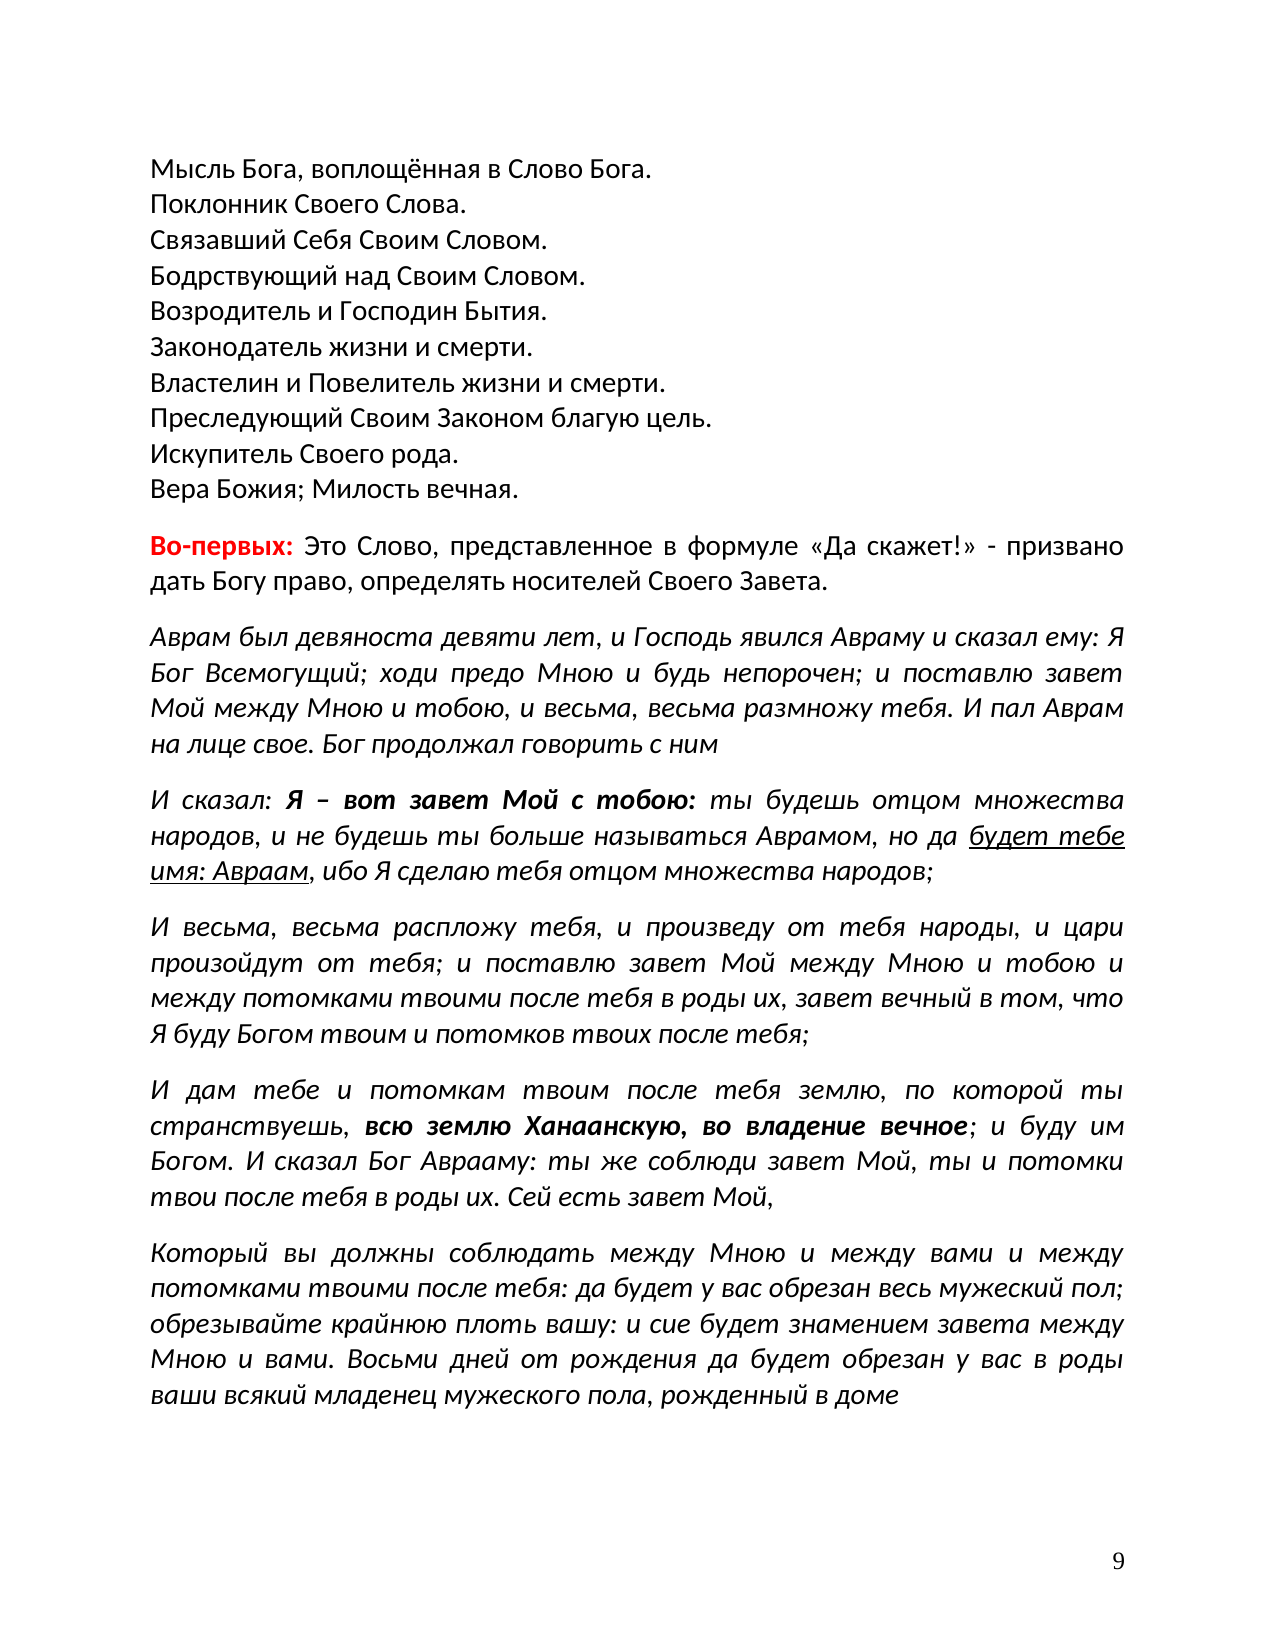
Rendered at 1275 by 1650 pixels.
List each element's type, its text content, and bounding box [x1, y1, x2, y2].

text Мысль Бога, воплощённая в Слово Бога. [150, 150, 1125, 186]
text Законодатель жизни и смерти. [150, 328, 1125, 364]
text Вера Божия; Милость вечная. [150, 471, 1125, 506]
text Поклонник Своего Слова. [150, 186, 1125, 221]
text Преследующий Своим Законом благую цель. [150, 399, 1125, 435]
text Искупитель Своего рода. [150, 435, 1125, 471]
text Во-первых: Это Слово, представленное в формуле «Да скажет!» - призвано дать Богу право, определять носителей Своего Завета. [150, 527, 1125, 598]
text Связавший Себя Своим Словом. [150, 221, 1125, 257]
text Возродитель и Господин Бытия. [150, 292, 1125, 328]
text Бодрствующий над Своим Словом. [150, 257, 1125, 292]
text Который вы должны соблюдать между Мною и между вами и между потомками твоими после тебя: да будет у вас обрезан весь мужеский пол; обрезывайте крайнюю плоть вашу: и сие будет знамением завета между Мною и вами. Восьми дней от рождения да будет обрезан у вас в роды ваши всякий младенец мужеского пола, рожденный в доме [150, 1234, 1125, 1412]
text И весьма, весьма распложу тебя, и произведу от тебя народы, и цари произойдут от тебя; и поставлю завет Мой между Мною и тобою и между потомками твоими после тебя в роды их, завет вечный в том, что Я буду Богом твоим и потомков твоих после тебя; [150, 908, 1125, 1051]
text И дам тебе и потомкам твоим после тебя землю, по которой ты странствуешь, всю землю Ханаанскую, во владение вечное; и буду им Богом. И сказал Бог Аврааму: ты же соблюди завет Мой, ты и потомки твои после тебя в роды их. Сей есть завет Мой, [150, 1071, 1125, 1213]
text Властелин и Повелитель жизни и смерти. [150, 364, 1125, 399]
text Аврам был девяноста девяти лет, и Господь явился Авраму и сказал ему: Я Бог Всемогущий; ходи предо Мною и будь непорочен; и поставлю завет Мой между Мною и тобою, и весьма, весьма размножу тебя. И пал Аврам на лице свое. Бог продолжал говорить с ним [150, 618, 1125, 761]
text И сказал: Я – вот завет Мой с тобою: ты будешь отцом множества народов, и не будешь ты больше называться Аврамом, но да будет тебе имя: Авраам, ибо Я сделаю тебя отцом множества народов; [150, 781, 1125, 888]
